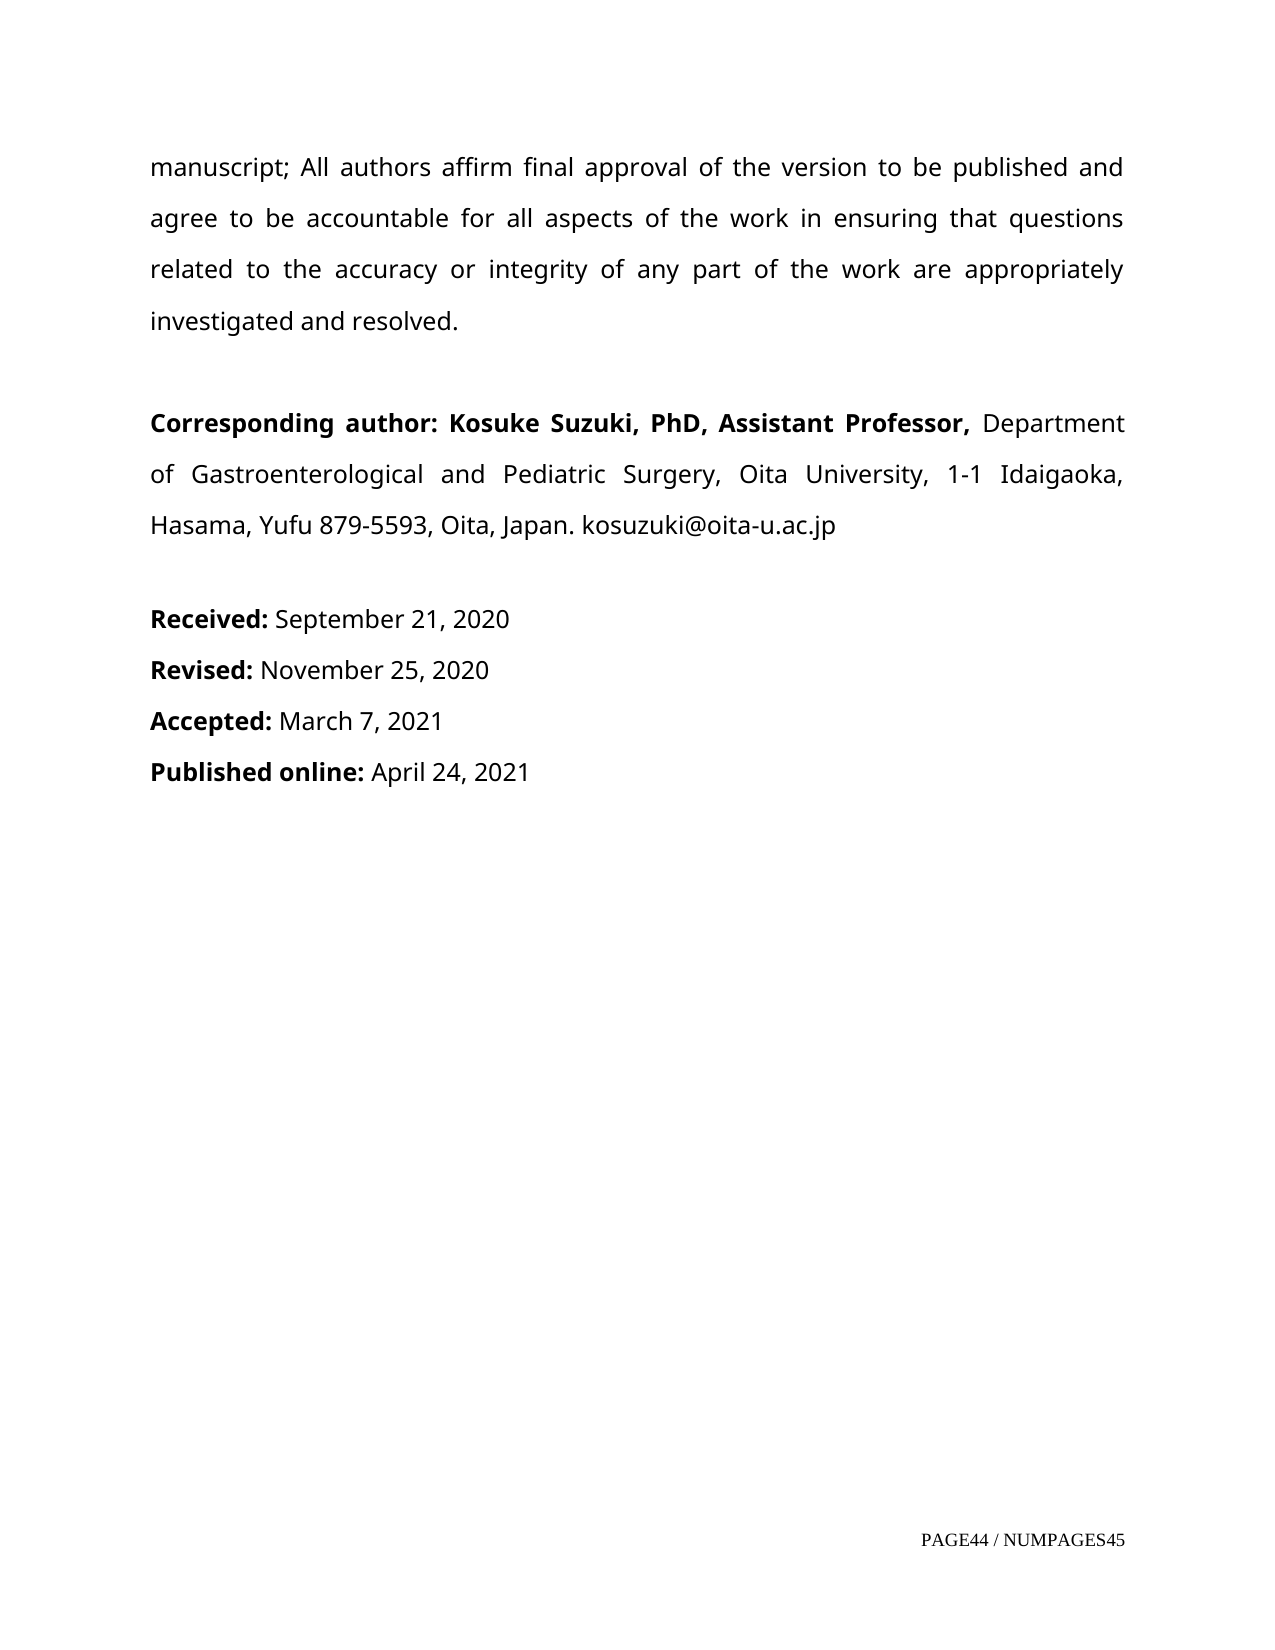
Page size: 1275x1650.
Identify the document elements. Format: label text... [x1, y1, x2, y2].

text Revised: November 25, 2020 [150, 652, 1125, 687]
text Corresponding author: Kosuke Suzuki, PhD, Assistant Professor, Department of Gastroenterological and Pediatric Surgery, Oita University, 1-1 Idaigaoka, Hasama, Yufu 879-5593, Oita, Japan. kosuzuki@oita-u.ac.jp [150, 405, 1125, 541]
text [150, 150, 1125, 337]
text Published online: April 24, 2021 [150, 754, 1125, 789]
text Received: September 21, 2020 [150, 601, 1125, 636]
text Accepted: March 7, 2021 [150, 703, 1125, 738]
